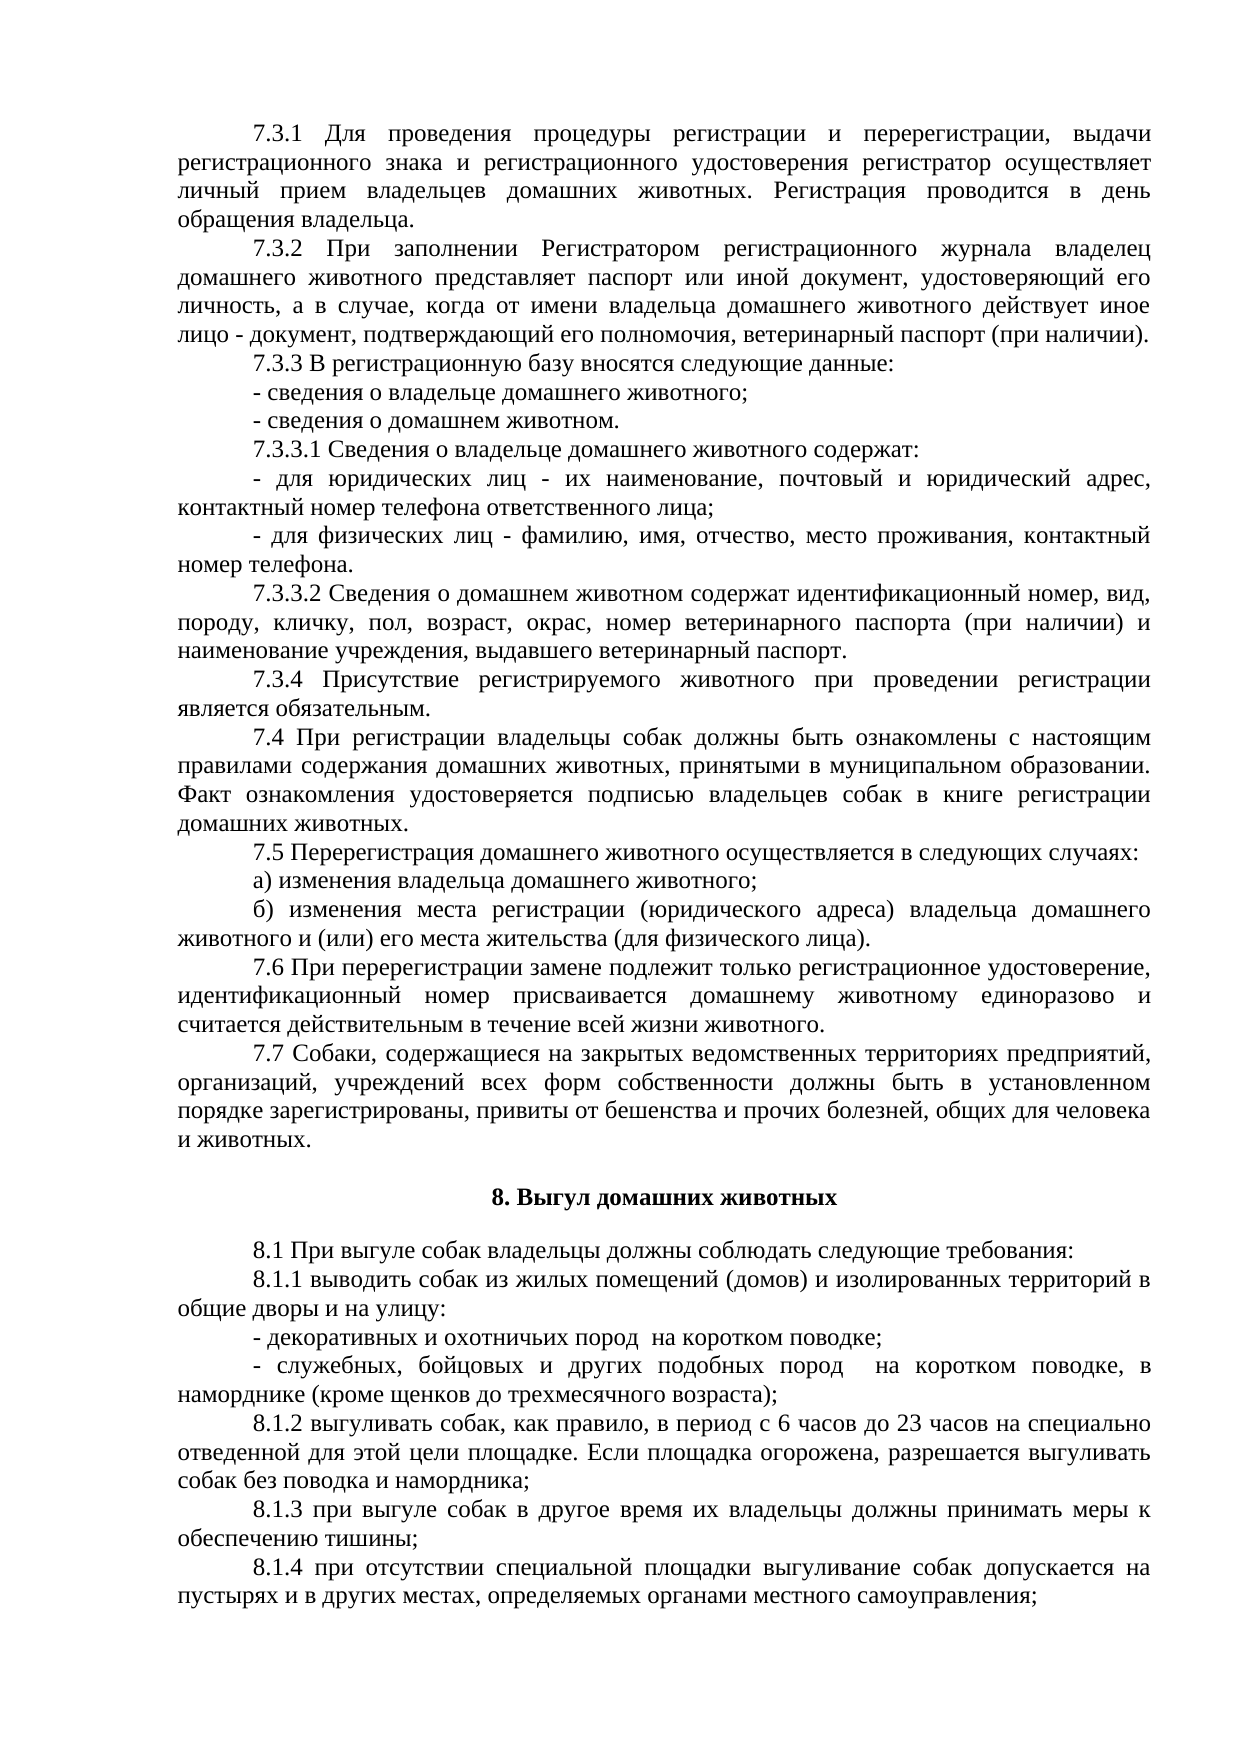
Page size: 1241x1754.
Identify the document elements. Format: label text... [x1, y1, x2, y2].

text - служебных, бойцовых и других подобных пород ­ на коротком поводке, в наморднике (кроме щенков до трехмесячного возраста); [177, 1351, 1152, 1408]
text 8.1 При выгуле собак владельцы должны соблюдать следующие требования: [177, 1236, 1152, 1264]
text - сведения о домашнем животном. [177, 406, 1152, 434]
text 7.3.3.1 Сведения о владельце домашнего животного содержат: [177, 434, 1152, 463]
text 8.1.4 при отсутствии специальной площадки выгуливание собак допускается на пустырях и в других местах, определяемых органами местного самоуправления; [177, 1552, 1152, 1609]
text 7.6 При перерегистрации замене подлежит только регистрационное удостоверение, идентификационный номер присваивается домашнему животному единоразово и считается действительным в течение всей жизни животного. [177, 952, 1152, 1038]
text а) изменения владельца домашнего животного; [177, 866, 1152, 894]
text 8. Выгул домашних животных [177, 1182, 1152, 1211]
text - для юридических лиц - их наименование, почтовый и юридический адрес, контактный номер телефона ответственного лица; [177, 463, 1152, 521]
text 8.1.3 при выгуле собак в другое время их владельцы должны принимать меры к обеспечению тишины; [177, 1494, 1152, 1552]
text 7.5 Перерегистрация домашнего животного осуществляется в следующих случаях: [177, 837, 1152, 866]
text - декоративных и охотничьих пород ­ на коротком поводке; [177, 1322, 1152, 1351]
text 7.3.3.2 Сведения о домашнем животном содержат идентификационный номер, вид, породу, кличку, пол, возраст, окрас, номер ветеринарного паспорта (при наличии) и наименование учреждения, выдавшего ветеринарный паспорт. [177, 578, 1152, 664]
text 7.4 При регистрации владельцы собак должны быть ознакомлены с настоящим правилами содержания домашних животных, принятыми в муниципальном образовании. Факт ознакомления удостоверяется подписью владельцев собак в книге регистрации домашних животных. [177, 722, 1152, 837]
text 7.3.4 Присутствие регистрируемого животного при проведении регистрации является обязательным. [177, 664, 1152, 722]
text б) изменения места регистрации (юридического адреса) владельца домашнего животного и (или) его места жительства (для физического лица). [177, 894, 1152, 952]
text 7.7 Собаки, содержащиеся на закрытых ведомственных территориях предприятий, организаций, учреждений всех форм собственности должны быть в установленном порядке зарегистрированы, привиты от бешенства и прочих болезней, общих для человека и животных. [177, 1038, 1152, 1153]
text 8.1.2 выгуливать собак, как правило, в период с 6 часов до 23 часов на специально отведенной для этой цели площадке. Если площадка огорожена, разрешается выгуливать собак без поводка и намордника; [177, 1408, 1152, 1494]
text 8.1.1 выводить собак из жилых помещений (домов) и изолированных территорий в общие дворы и на улицу: [177, 1264, 1152, 1322]
text 7.3.1 Для проведения процедуры регистрации и перерегистрации, выдачи регистрационного знака и регистрационного удостоверения регистратор осуществляет личный прием владельцев домашних животных. Регистрация проводится в день обращения владельца. [177, 118, 1152, 233]
text - для физических лиц - фамилию, имя, отчество, место проживания, контактный номер телефона. [177, 521, 1152, 578]
text 7.3.3 В регистрационную базу вносятся следующие данные: [177, 348, 1152, 377]
text 7.3.2 При заполнении Регистратором регистрационного журнала владелец домашнего животного представляет паспорт или иной документ, удостоверяющий его личность, а в случае, когда от имени владельца домашнего животного действует иное лицо - документ, подтверждающий его полномочия, ветеринарный паспорт (при наличии). [177, 233, 1152, 348]
text - сведения о владельце домашнего животного; [177, 377, 1152, 406]
